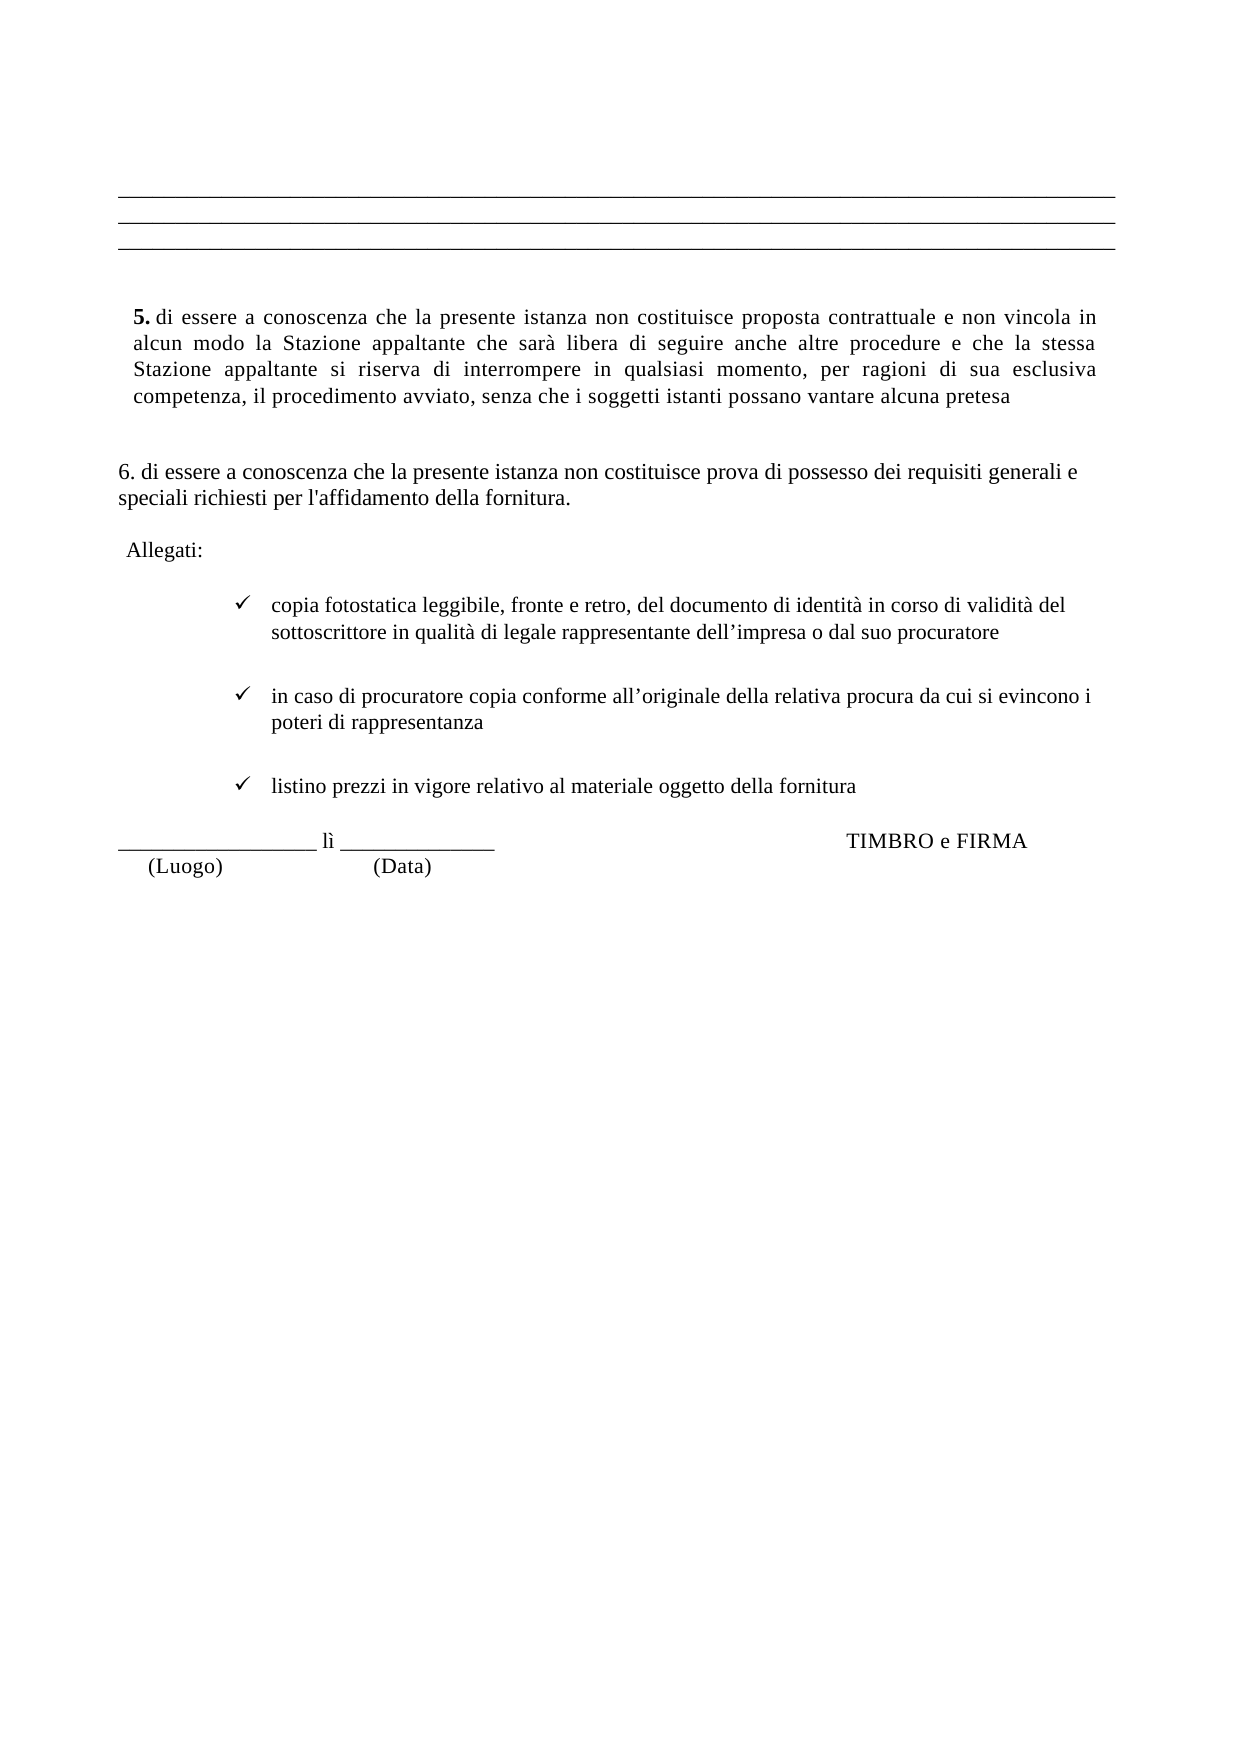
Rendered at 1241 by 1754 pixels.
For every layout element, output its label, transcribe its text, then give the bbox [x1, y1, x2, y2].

text _____________________________________________________________________________________________________________________________________________________________________________________________________________________________________________________________________ [118, 174, 1121, 253]
list copia fotostatica leggibile, fronte e retro, del documento di identità in corso di validità del sottoscrittore in qualità di legale rappresentante dell’impresa o dal suo procuratore [234, 592, 1122, 645]
list listino prezzi in vigore relativo al materiale oggetto della fornitura [234, 773, 1122, 799]
text __________________ lì ______________ TIMBRO e FIRMA [118, 828, 1122, 853]
list in caso di procuratore copia conforme all’originale della relativa procura da cui si evincono i poteri di rappresentanza [234, 682, 1122, 735]
text (Luogo) (Data) [118, 853, 1122, 879]
list di essere a conoscenza che la presente istanza non costituisce proposta contrattuale e non vincola in alcun modo la Stazione appaltante che sarà libera di seguire anche altre procedure e che la stessa Stazione appaltante si riserva di interrompere in qualsiasi momento, per ragioni di sua esclusiva competenza, il procedimento avviato, senza che i soggetti istanti possano vantare alcuna pretesa [133, 303, 1099, 408]
text Allegati: [126, 536, 1122, 563]
text 6. di essere a conoscenza che la presente istanza non costituisce prova di possesso dei requisiti generali e speciali richiesti per l'affidamento della fornitura. [118, 458, 1099, 511]
